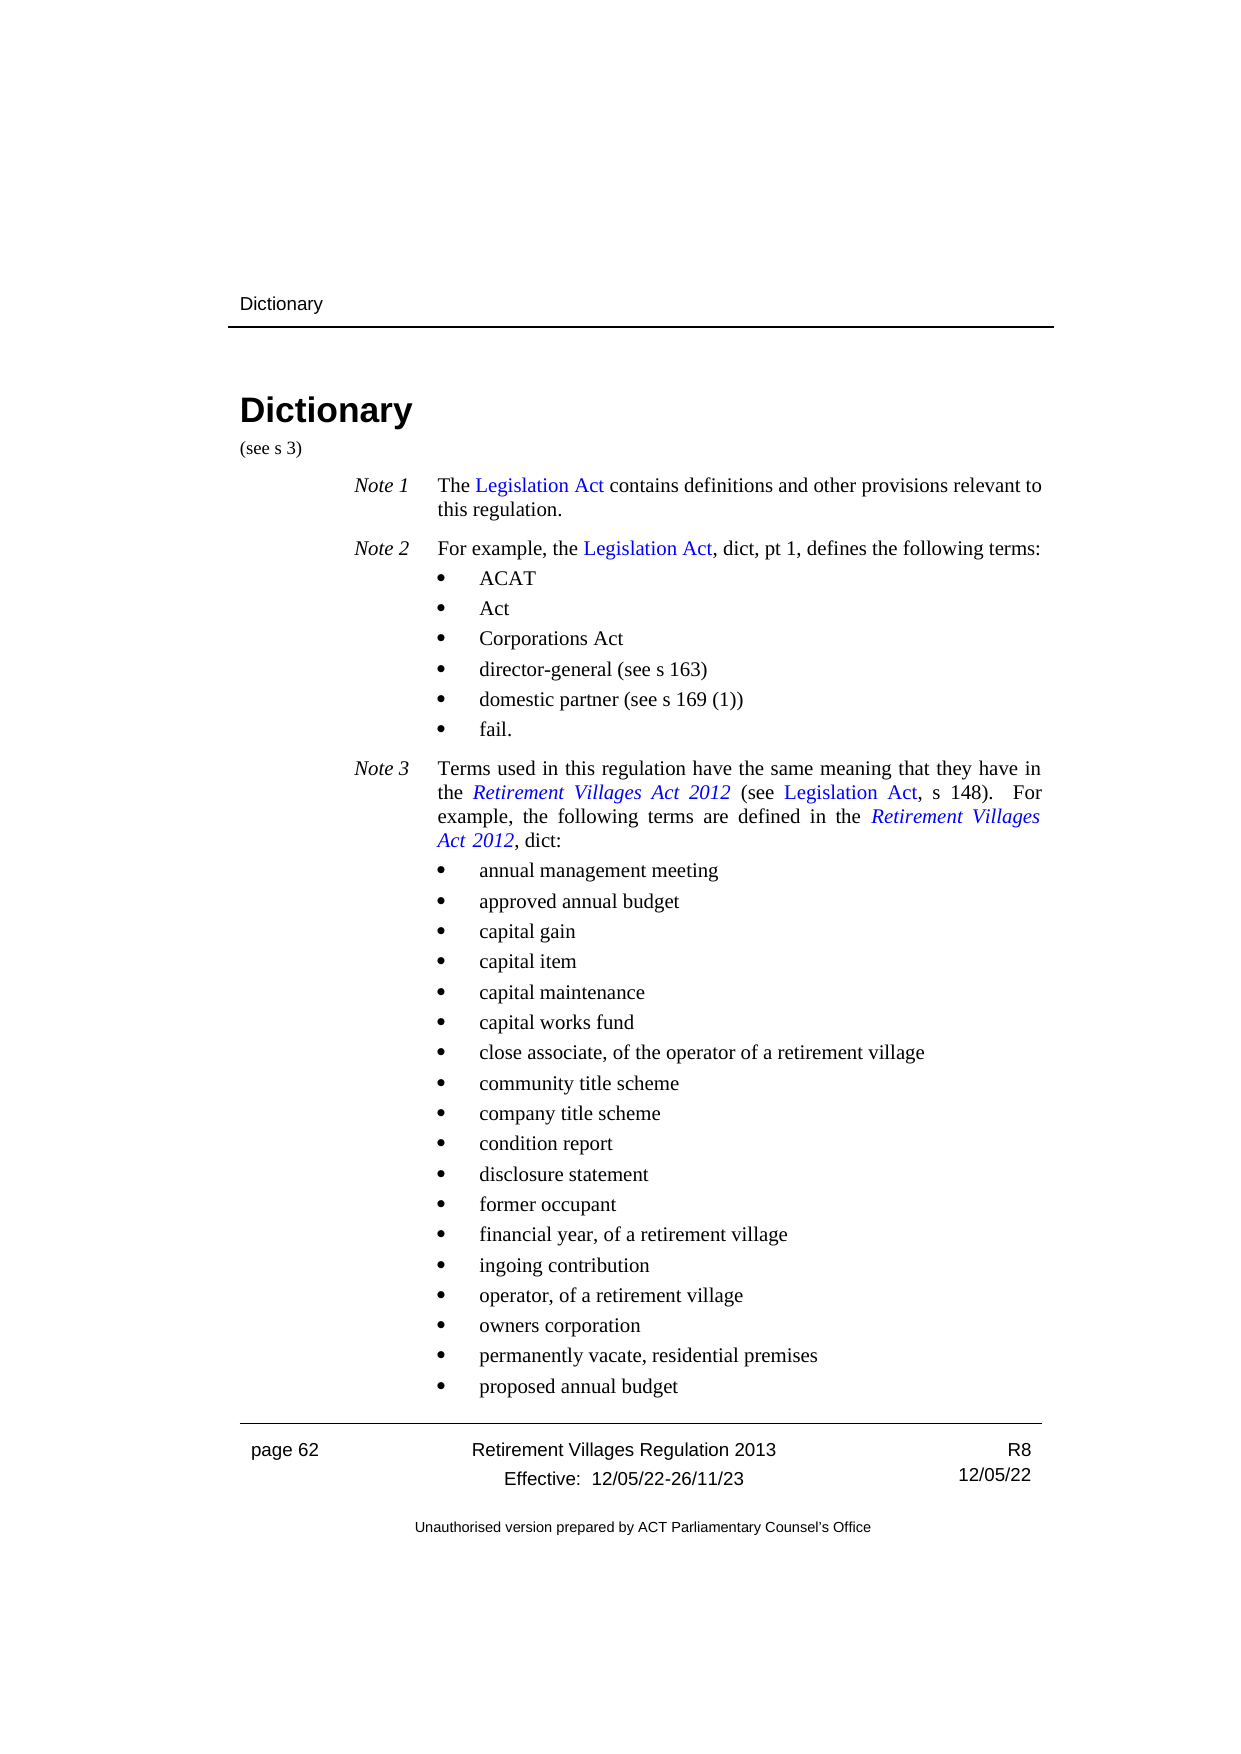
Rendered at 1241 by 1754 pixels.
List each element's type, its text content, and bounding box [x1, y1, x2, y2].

text  annual management meeting [437, 858, 1042, 882]
text  permanently vacate, residential premises [437, 1343, 1042, 1367]
text Note 2 For example, the Legislation Act, dict, pt 1, defines the following terms: [354, 535, 1042, 559]
text  Corporations Act [437, 626, 1042, 650]
subtitle Dictionary [239, 389, 1042, 430]
text Note 1 The Legislation Act contains definitions and other provisions relevant to this regulation. [354, 473, 1042, 521]
text  fail. [437, 717, 1042, 741]
text  ingoing contribution [437, 1252, 1042, 1277]
text  approved annual budget [437, 889, 1042, 913]
text  director-general (see s 163) [437, 657, 1042, 681]
text  company title scheme [437, 1101, 1042, 1125]
text  capital works fund [437, 1010, 1042, 1034]
text  close associate, of the operator of a retirement village [437, 1040, 1042, 1064]
text  capital maintenance [437, 980, 1042, 1004]
text  ACAT [437, 566, 1042, 590]
text  capital item [437, 949, 1042, 973]
text  capital gain [437, 919, 1042, 943]
text  owners corporation [437, 1313, 1042, 1337]
text  operator, of a retirement village [437, 1283, 1042, 1307]
text  former occupant [437, 1192, 1042, 1216]
text Note 3 Terms used in this regulation have the same meaning that they have in the Retirement Villages Act 2012 (see Legislation Act, s 148). For example, the following terms are defined in the Retirement Villages Act 2012, dict: [354, 756, 1042, 852]
text  community title scheme [437, 1071, 1042, 1095]
text (see s 3) [239, 437, 1042, 458]
text  Act [437, 596, 1042, 620]
text  financial year, of a retirement village [437, 1222, 1042, 1246]
text  disclosure statement [437, 1162, 1042, 1186]
text  proposed annual budget [437, 1374, 1042, 1398]
text  domestic partner (see s 169 (1)) [437, 687, 1042, 711]
text  condition report [437, 1131, 1042, 1155]
